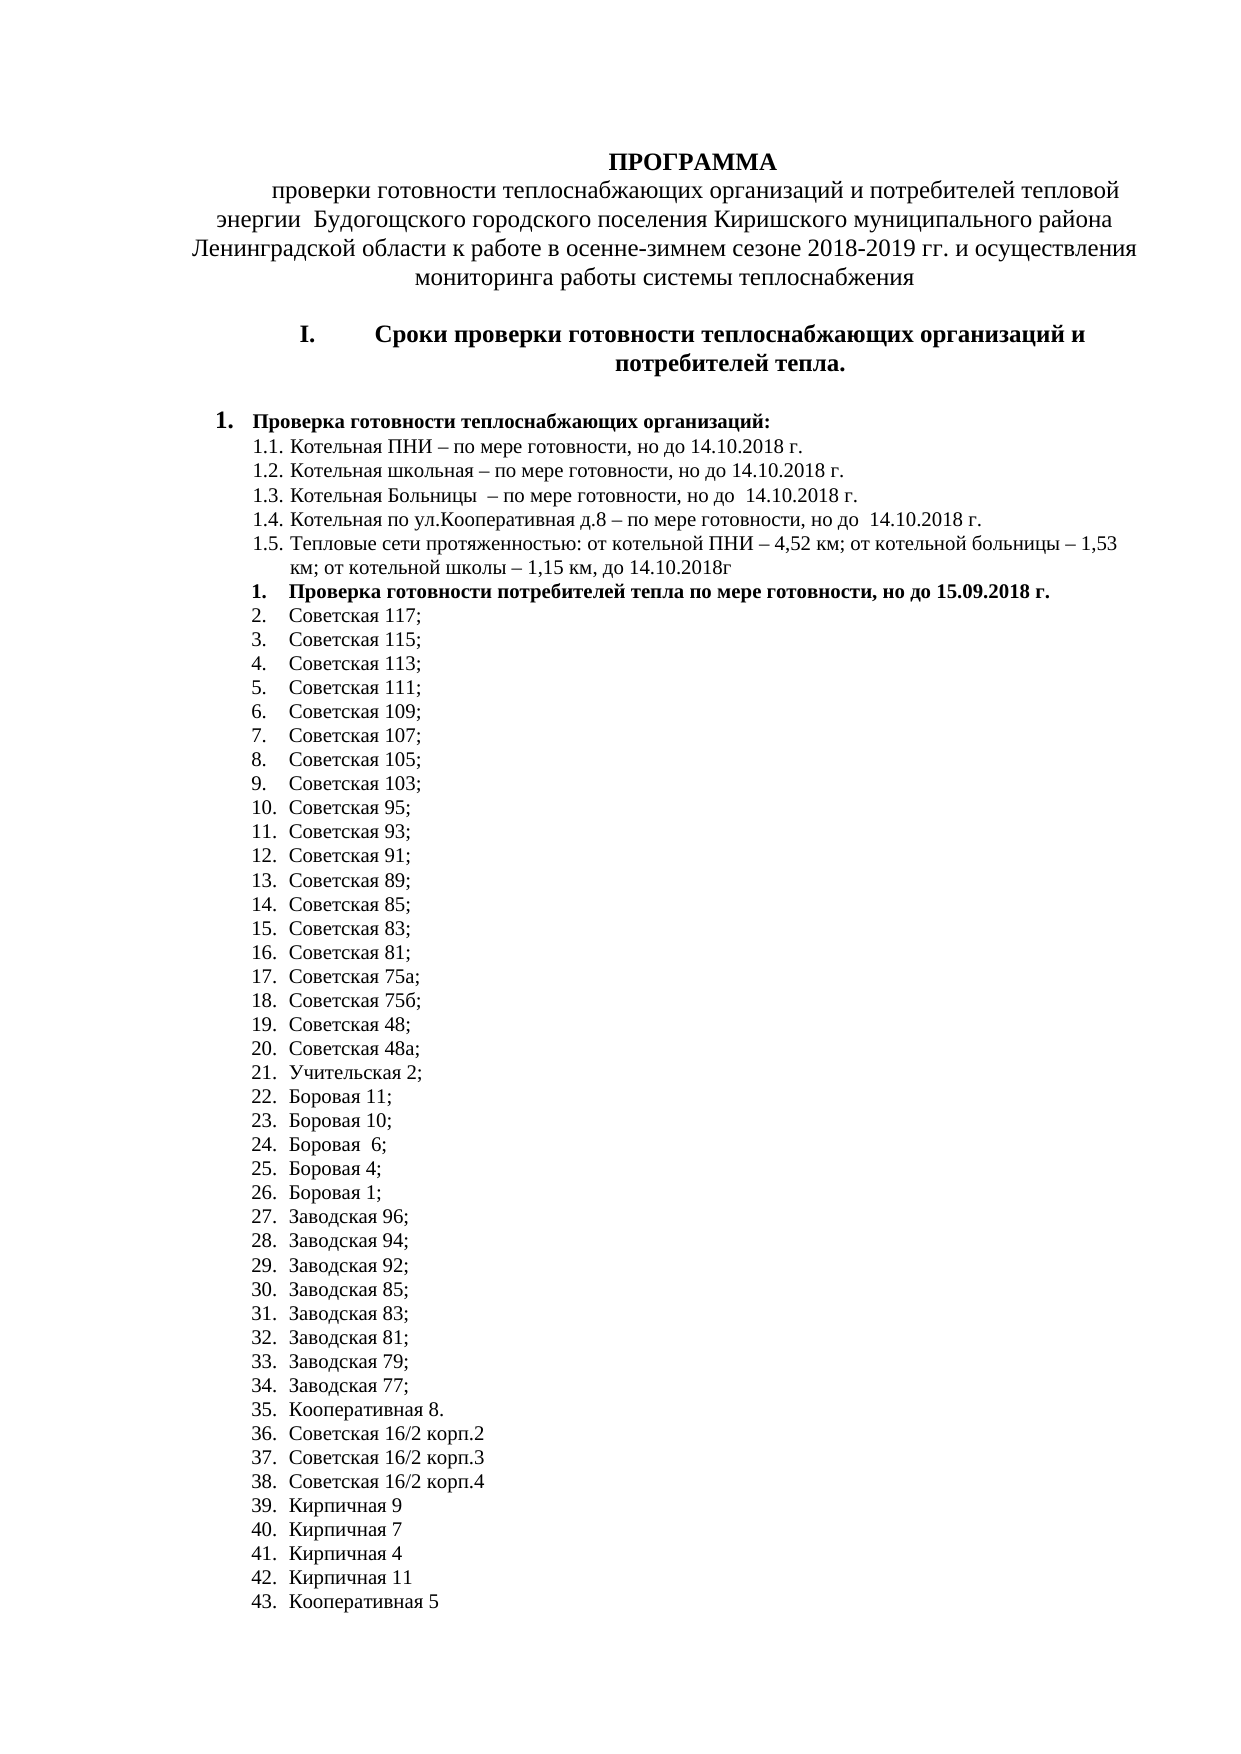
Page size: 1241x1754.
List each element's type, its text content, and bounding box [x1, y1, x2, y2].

list Кооперативная 5 [251, 1589, 1152, 1613]
list Заводская 94; [251, 1228, 1152, 1252]
list Советская 75б; [251, 988, 1152, 1012]
list Проверка готовности теплоснабжающих организаций: [215, 406, 1152, 434]
list Кооперативная 8. [251, 1397, 1152, 1421]
list Советская 93; [251, 819, 1152, 843]
list Советская 85; [251, 892, 1152, 916]
list Кирпичная 11 [251, 1565, 1152, 1589]
list Котельная по ул.Кооперативная д.8 – по мере готовности, но до 14.10.2018 г. [252, 507, 1152, 531]
list Котельная Больницы – по мере готовности, но до 14.10.2018 г. [252, 482, 1152, 507]
list Советская 107; [251, 723, 1152, 747]
text ПРОГРАММА [177, 147, 1152, 176]
list Советская 16/2 корп.3 [251, 1445, 1152, 1469]
list Советская 103; [251, 771, 1152, 795]
text проверки готовности теплоснабжающих организаций и потребителей тепловой энергии Будогощского городского поселения Киришского муниципального района Ленинградской области к работе в осенне-зимнем сезоне 2018-2019 гг. и осуществления мониторинга работы системы теплоснабжения [177, 176, 1152, 291]
list Советская 113; [251, 651, 1152, 675]
list Учительская 2; [251, 1060, 1152, 1084]
list Боровая 10; [251, 1108, 1152, 1132]
list Кирпичная 4 [251, 1541, 1152, 1565]
list Советская 117; [251, 603, 1152, 627]
list Кирпичная 9 [251, 1493, 1152, 1517]
list Проверка готовности потребителей тепла по мере готовности, но до 15.09.2018 г. [251, 579, 1152, 603]
list Советская 109; [251, 699, 1152, 723]
list Кирпичная 7 [251, 1517, 1152, 1541]
list Заводская 79; [251, 1349, 1152, 1373]
list Советская 111; [251, 675, 1152, 699]
list Советская 48а; [251, 1036, 1152, 1060]
list Советская 16/2 корп.2 [251, 1421, 1152, 1445]
list Советская 75а; [251, 964, 1152, 988]
list Советская 81; [251, 940, 1152, 964]
list Боровая 1; [251, 1180, 1152, 1204]
list Заводская 83; [251, 1301, 1152, 1325]
list Тепловые сети протяженностью: от котельной ПНИ – 4,52 км; от котельной больницы – 1,53 км; от котельной школы – 1,15 км, до 14.10.2018г [252, 531, 1152, 579]
list Советская 105; [251, 747, 1152, 771]
list Советская 16/2 корп.4 [251, 1469, 1152, 1493]
list Советская 95; [251, 795, 1152, 819]
list Советская 89; [251, 867, 1152, 892]
list Советская 91; [251, 843, 1152, 867]
list Заводская 77; [251, 1373, 1152, 1397]
list Сроки проверки готовности теплоснабжающих организаций и потребителей тепла. [233, 319, 1152, 377]
list Боровая 4; [251, 1156, 1152, 1180]
list Советская 115; [251, 627, 1152, 651]
list Боровая 11; [251, 1084, 1152, 1108]
list Заводская 81; [251, 1325, 1152, 1349]
list Боровая 6; [251, 1132, 1152, 1156]
list Котельная ПНИ – по мере готовности, но до 14.10.2018 г. [252, 434, 1152, 458]
list Заводская 85; [251, 1277, 1152, 1301]
list Заводская 96; [251, 1204, 1152, 1228]
list Советская 83; [251, 916, 1152, 940]
list Котельная школьная – по мере готовности, но до 14.10.2018 г. [252, 458, 1152, 482]
list Советская 48; [251, 1012, 1152, 1036]
list Заводская 92; [251, 1252, 1152, 1277]
